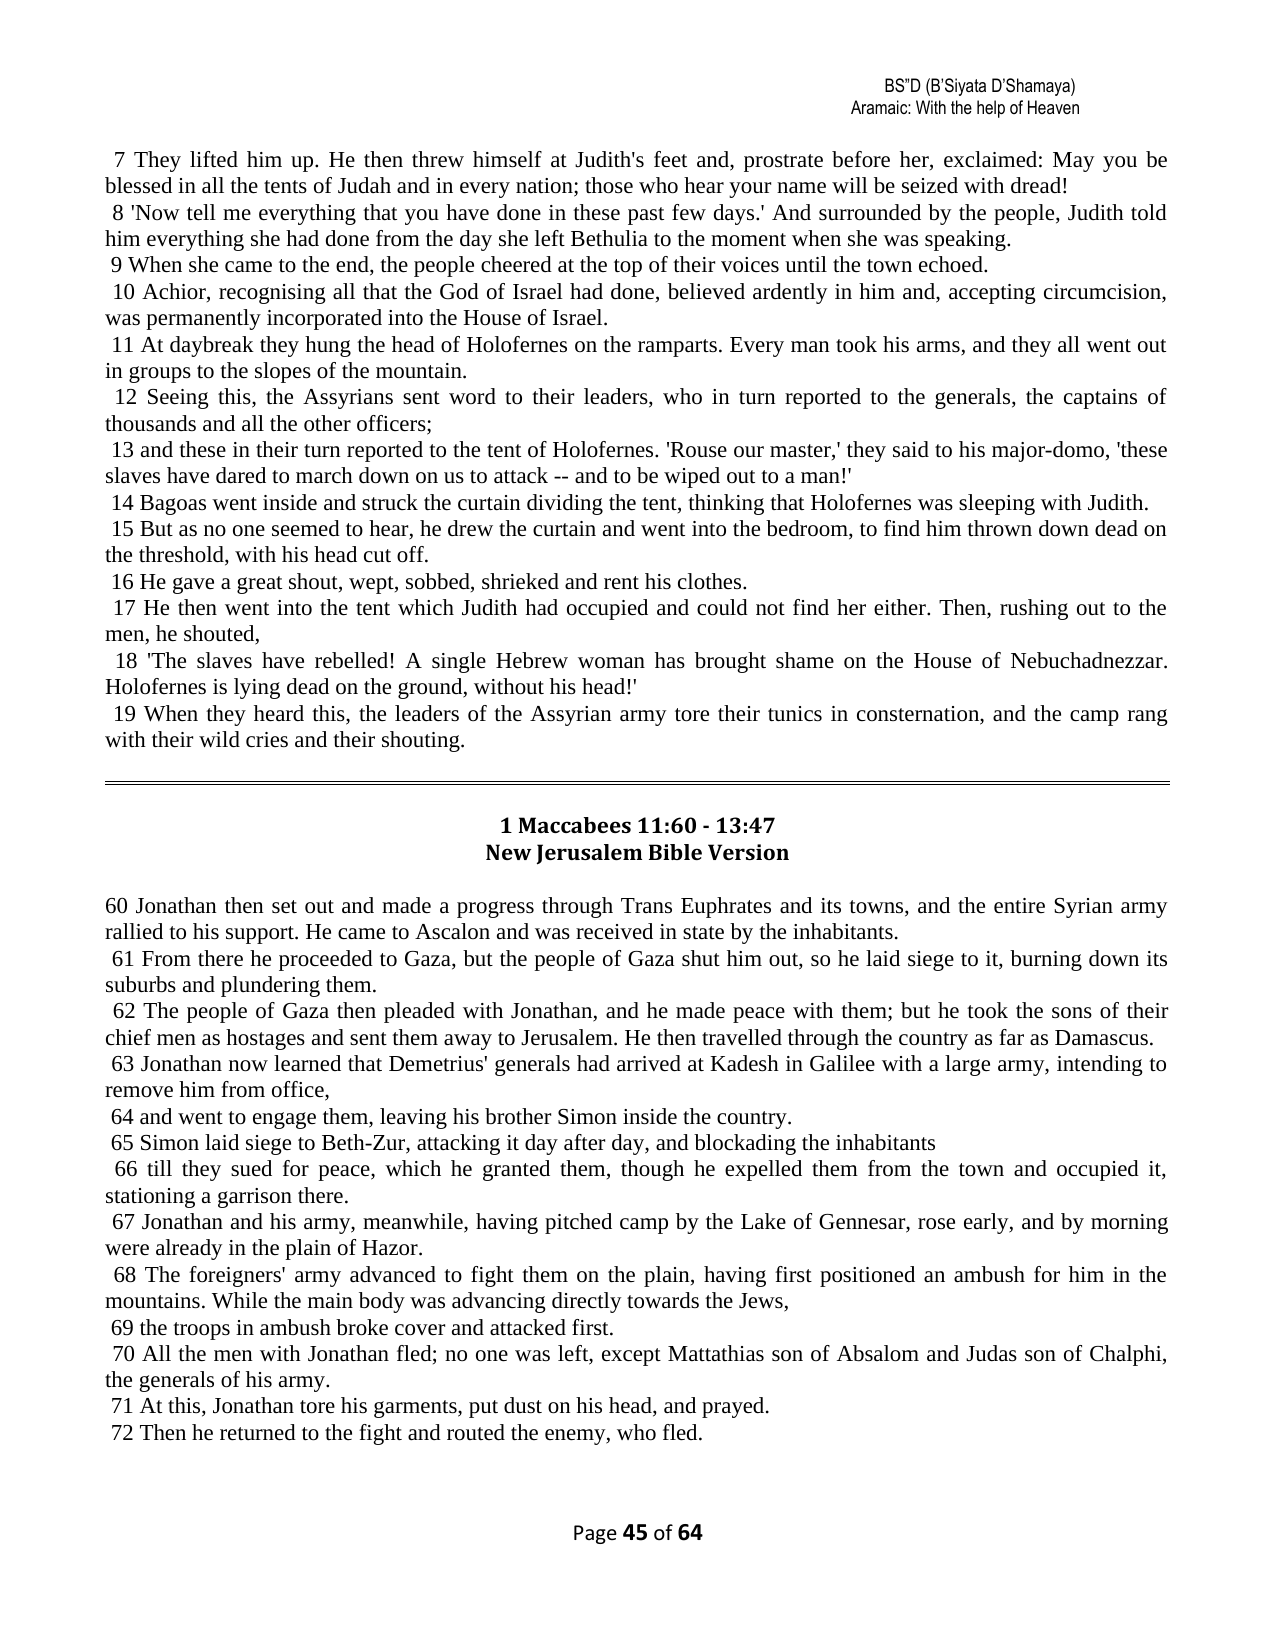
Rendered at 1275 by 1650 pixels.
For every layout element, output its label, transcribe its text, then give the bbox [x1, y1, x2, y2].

text 67 Jonathan and his army, meanwhile, having pitched camp by the Lake of Gennesar, rose early, and by morning were already in the plain of Hazor. [105, 1208, 1170, 1261]
text 61 From there he proceeded to Gaza, but the people of Gaza shut him out, so he laid siege to it, burning down its suburbs and plundering them. [105, 944, 1170, 997]
text 8 'Now tell me everything that you have done in these past few days.' And surrounded by the people, Judith told him everything she had done from the day she left Bethulia to the moment when she was speaking. [105, 199, 1170, 252]
text 15 But as no one seemed to hear, he drew the curtain and went into the bedroom, to find him thrown down dead on the threshold, with his head cut off. [105, 515, 1170, 568]
text 12 Seeing this, the Assyrians sent word to their leaders, who in turn reported to the generals, the captains of thousands and all the other officers; [105, 383, 1170, 436]
text 69 the troops in ambush broke cover and attacked first. [105, 1313, 1170, 1340]
text 14 Bagoas went inside and struck the curtain dividing the tent, thinking that Holofernes was sleeping with Judith. [105, 489, 1170, 515]
text 9 When she came to the end, the people cheered at the top of their voices until the town echoed. [105, 252, 1170, 278]
text 13 and these in their turn reported to the tent of Holofernes. 'Rouse our master,' they said to his major-domo, 'these slaves have dared to march down on us to attack -- and to be wiped out to a man!' [105, 436, 1170, 489]
text 72 Then he returned to the fight and routed the enemy, who fled. [105, 1419, 1170, 1445]
text 16 He gave a great shout, wept, sobbed, shrieked and rent his clothes. [105, 568, 1170, 594]
text 68 The foreigners' army advanced to fight them on the plain, having first positioned an ambush for him in the mountains. While the main body was advancing directly towards the Jews, [105, 1261, 1170, 1313]
text 66 till they sued for peace, which he granted them, though he expelled them from the town and occupied it, stationing a garrison there. [105, 1155, 1170, 1208]
text 17 He then went into the tent which Judith had occupied and could not find her either. Then, rushing out to the men, he shouted, [105, 594, 1170, 647]
text 62 The people of Gaza then pleaded with Jonathan, and he made peace with them; but he took the sons of their chief men as hostages and sent them away to Jerusalem. He then travelled through the country as far as Damascus. [105, 997, 1170, 1050]
text 64 and went to engage them, leaving his brother Simon inside the country. [105, 1103, 1170, 1129]
text 11 At daybreak they hung the head of Holofernes on the ramparts. Every man took his arms, and they all went out in groups to the slopes of the mountain. [105, 331, 1170, 383]
text 71 At this, Jonathan tore his garments, put dust on his head, and prayed. [105, 1393, 1170, 1419]
text 1 Maccabees 11:60 - 13:47 [105, 812, 1170, 839]
text 65 Simon laid siege to Beth-Zur, attacking it day after day, and blockading the inhabitants [105, 1129, 1170, 1155]
text 70 All the men with Jonathan fled; no one was left, except Mattathias son of Absalom and Judas son of Chalphi, the generals of his army. [105, 1340, 1170, 1393]
text 60 Jonathan then set out and made a progress through Trans Euphrates and its towns, and the entire Syrian army rallied to his support. He came to Ascalon and was received in state by the inhabitants. [105, 892, 1170, 944]
text 63 Jonathan now learned that Demetrius' generals had arrived at Kadesh in Galilee with a large army, intending to remove him from office, [105, 1050, 1170, 1103]
text 7 They lifted him up. He then threw himself at Judith's feet and, prostrate before her, exclaimed: May you be blessed in all the tents of Judah and in every nation; those who hear your name will be seized with dread! [105, 146, 1170, 199]
text 19 When they heard this, the leaders of the Assyrian army tore their tunics in consternation, and the camp rang with their wild cries and their shouting. [105, 699, 1170, 752]
text New Jerusalem Bible Version [105, 839, 1170, 866]
text 10 Achior, recognising all that the God of Israel had done, believed ardently in him and, accepting circumcision, was permanently incorporated into the House of Israel. [105, 278, 1170, 331]
text 18 'The slaves have rebelled! A single Hebrew woman has brought shame on the House of Nebuchadnezzar. Holofernes is lying dead on the ground, without his head!' [105, 647, 1170, 699]
